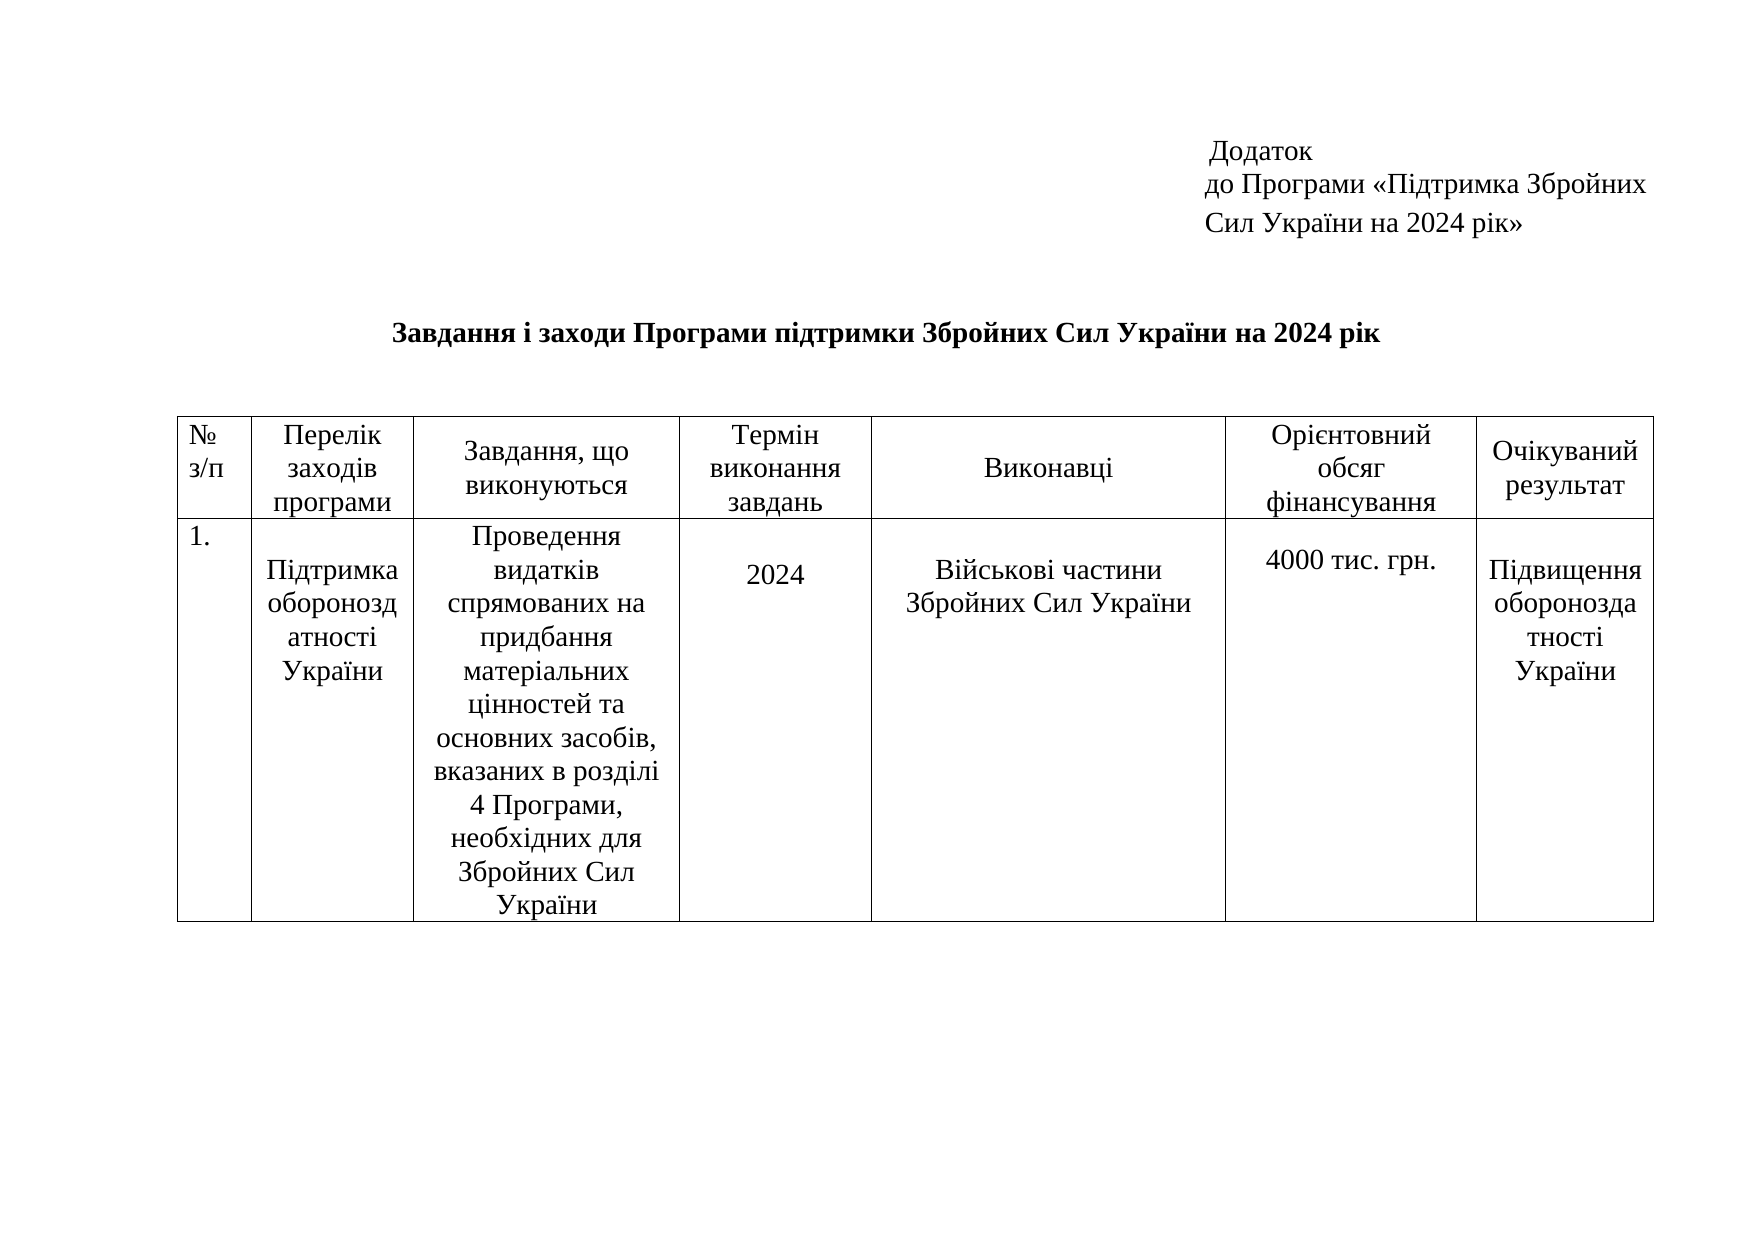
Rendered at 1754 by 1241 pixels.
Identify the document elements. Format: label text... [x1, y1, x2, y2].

table_header Орієнтовний обсяг фінансування [1226, 417, 1476, 517]
table_header Виконавці [872, 417, 1225, 517]
table_cell Підвищення обороноздатності України [1477, 519, 1653, 921]
table_header Завдання, що виконуються [414, 417, 679, 517]
table_cell Проведення видатків спрямованих на придбання матеріальних цінностей та основних засобів, вказаних в розділі 4 Програми, необхідних для Збройних Сил України [414, 519, 679, 921]
table_cell Військові частини Збройних Сил України [872, 519, 1225, 921]
table_cell 4000 тис. грн. [1226, 519, 1476, 921]
table_cell 1. [178, 519, 251, 921]
text до Програми «Підтримка Збройних [118, 166, 1654, 200]
table_cell Підтримка обороноздатності України [252, 519, 413, 921]
table_header Термін виконання завдань [680, 417, 871, 517]
text Сил України на 2024 рік» [118, 205, 1654, 238]
text Завдання і заходи Програми підтримки Збройних Сил України на 2024 рік [118, 315, 1654, 349]
table_cell 2024 [680, 519, 871, 921]
text Додаток [413, 133, 1654, 166]
table_header Перелік заходів програми [252, 417, 413, 517]
table_header № з/п [178, 417, 251, 517]
table_header Очікуваний результат [1477, 417, 1653, 517]
